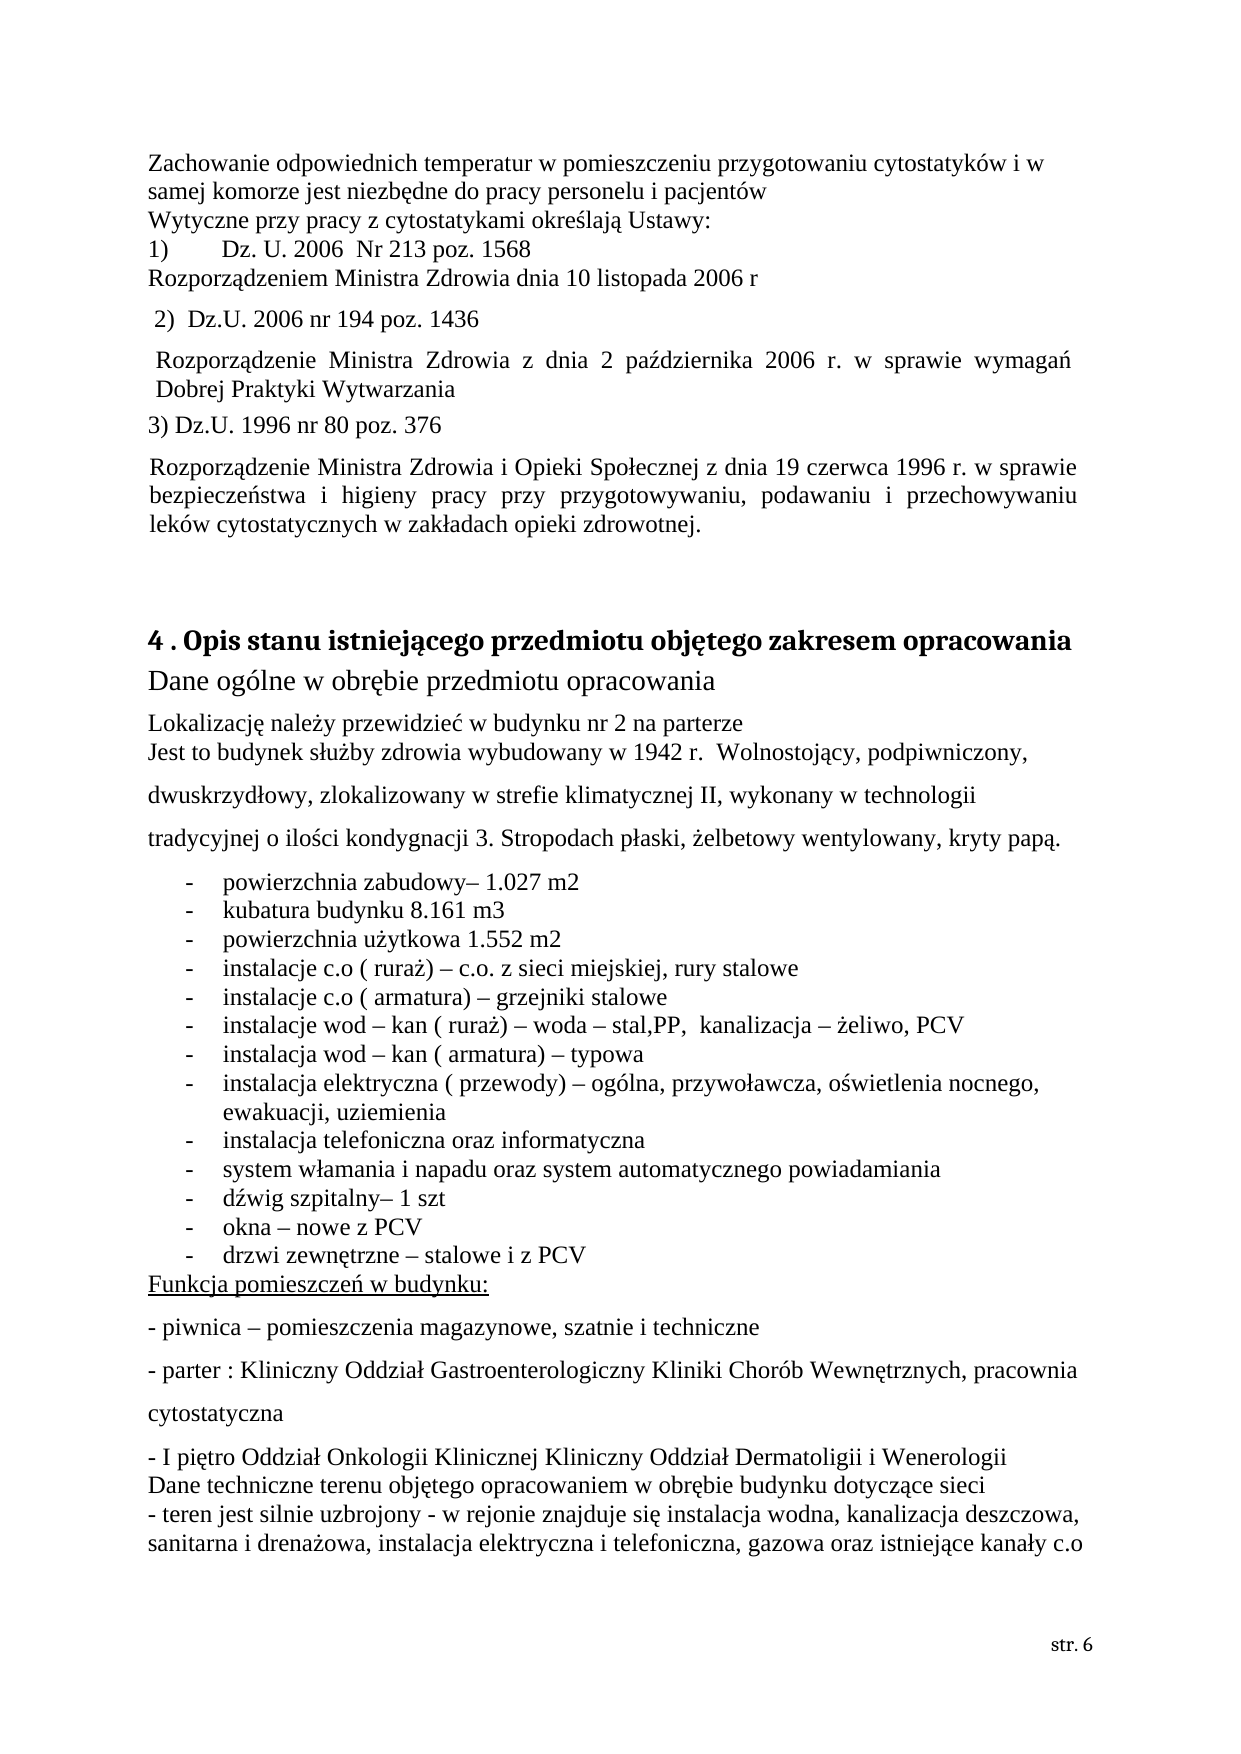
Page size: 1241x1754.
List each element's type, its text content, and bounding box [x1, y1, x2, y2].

list instalacje c.o ( ruraż) – c.o. z sieci miejskiej, rury stalowe [185, 953, 1093, 982]
list Rozporządzeniem Ministra Zdrowia dnia 10 listopada 2006 r [148, 263, 1093, 291]
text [148, 1499, 1093, 1557]
text Wytyczne przy pracy z cytostatykami określają Ustawy: [148, 205, 1093, 234]
text - I piętro Oddział Onkologii Klinicznej Kliniczny Oddział Dermatoligii i Wenerologii [148, 1442, 1093, 1470]
text Jest to budynek służby zdrowia wybudowany w 1942 r. Wolnostojący, podpiwniczony, dwuskrzydłowy, zlokalizowany w strefie klimatycznej II, wykonany w technologii tradycyjnej o ilości kondygnacji 3. Stropodach płaski, żelbetowy wentylowany, kryty papą. [148, 737, 1093, 852]
list instalacje wod – kan ( ruraż) – woda – stal,PP, kanalizacja – żeliwo, PCV [185, 1010, 1093, 1039]
text Dane techniczne terenu objętego opracowaniem w obrębie budynku dotyczące sieci [148, 1470, 1093, 1499]
list instalacja wod – kan ( armatura) – typowa [185, 1039, 1093, 1068]
table_header 3) Dz.U. 1996 nr 80 poz. 376 [141, 291, 1086, 445]
text - parter : Kliniczny Oddział Gastroenterologiczny Kliniki Chorób Wewnętrznych, pracownia cytostatyczna [148, 1355, 1093, 1427]
text Dane ogólne w obrębie przedmiotu opracowania [148, 663, 1093, 697]
list Dz. U. 2006 Nr 213 poz. 1568 [148, 234, 1093, 263]
list instalacja telefoniczna oraz informatyczna [185, 1125, 1093, 1154]
list system włamania i napadu oraz system automatycznego powiadamiania [185, 1154, 1093, 1183]
subtitle 4 . Opis stanu istniejącego przedmiotu objętego zakresem opracowania [148, 624, 1093, 658]
list dźwig szpitalny– 1 szt [185, 1183, 1093, 1212]
list drzwi zewnętrzne – stalowe i z PCV [185, 1240, 1093, 1269]
list okna – nowe z PCV [185, 1212, 1093, 1240]
list powierzchnia użytkowa 1.552 m2 [185, 924, 1093, 953]
text Funkcja pomieszczeń w budynku: [148, 1269, 1093, 1298]
text Zachowanie odpowiednich temperatur w pomieszczeniu przygotowaniu cytostatyków i w samej komorze jest niezbędne do pracy personelu i pacjentów [148, 148, 1093, 205]
list instalacja elektryczna ( przewody) – ogólna, przywoławcza, oświetlenia nocnego, ewakuacji, uziemienia [185, 1068, 1093, 1125]
table_cell Rozporządzenie Ministra Zdrowia i Opieki Społecznej z dnia 19 czerwca 1996 r. w sprawie bezpieczeństwa i higieny pracy przy przygotowywaniu, podawaniu i przechowywaniu leków cytostatycznych w zakładach opieki zdrowotnej. [141, 445, 1086, 546]
text Lokalizację należy przewidzieć w budynku nr 2 na parterze [148, 708, 1093, 737]
list instalacje c.o ( armatura) – grzejniki stalowe [185, 982, 1093, 1010]
list powierzchnia zabudowy– 1.027 m2 [185, 867, 1093, 895]
list kubatura budynku 8.161 m3 [185, 895, 1093, 924]
text - piwnica – pomieszczenia magazynowe, szatnie i techniczne [148, 1312, 1093, 1341]
